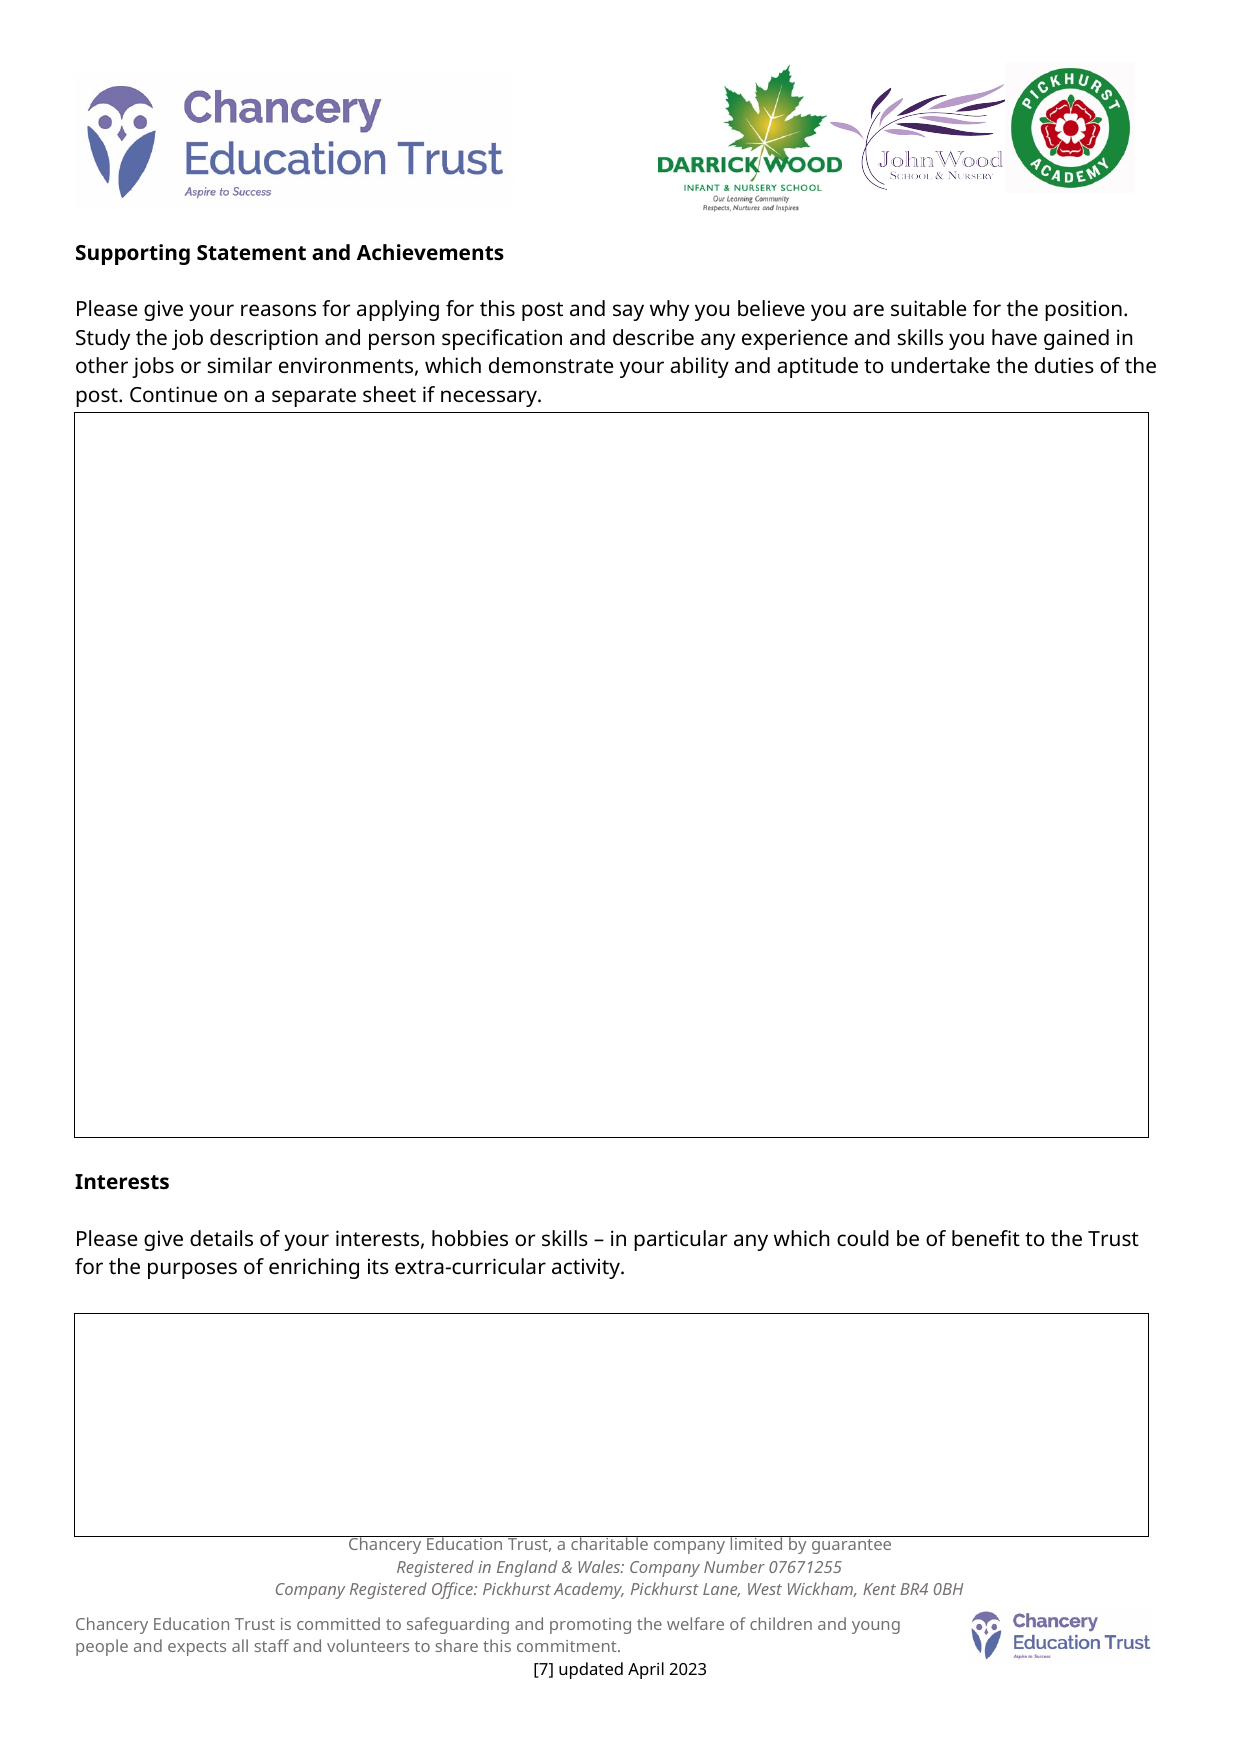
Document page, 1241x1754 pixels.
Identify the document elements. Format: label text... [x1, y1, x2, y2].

table_header [75, 413, 1148, 1137]
picture [658, 62, 1135, 212]
text Please give your reasons for applying for this post and say why you believe you are suitable for the position. Study the job description and person specification and describe any experience and skills you have gained in other jobs or similar environments, which demonstrate your ability and aptitude to undertake the duties of the post. Continue on a separate sheet if necessary. [75, 294, 1165, 408]
picture [966, 1606, 1155, 1664]
text Please give details of your interests, hobbies or skills – in particular any which could be of benefit to the Trust for the purposes of enriching its extra-curricular activity. [75, 1224, 1165, 1281]
picture [75, 73, 515, 210]
text Supporting Statement and Achievements [75, 238, 1165, 266]
table_header [75, 1314, 1148, 1536]
text Interests [75, 1167, 1165, 1195]
